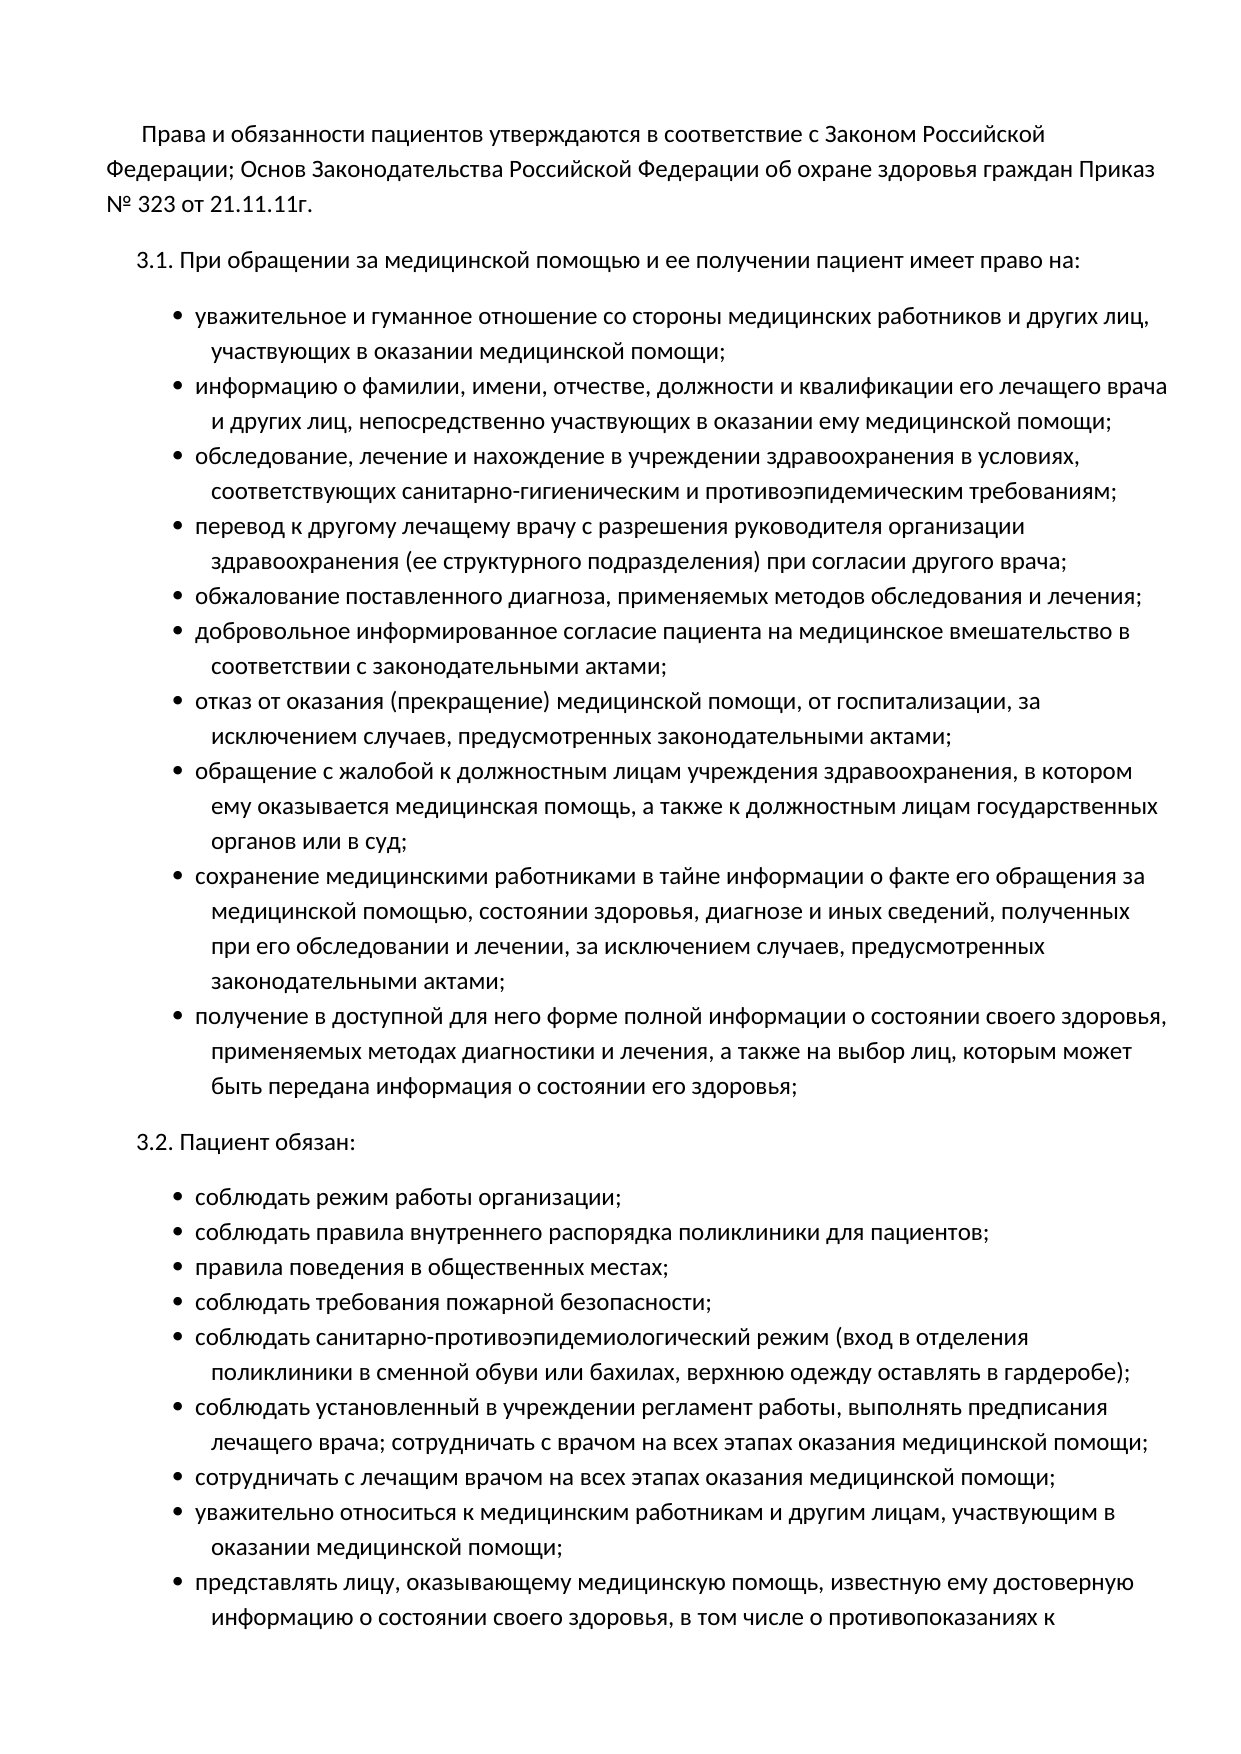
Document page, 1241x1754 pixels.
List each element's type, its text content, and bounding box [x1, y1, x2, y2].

list обращение с жалобой к должностным лицам учреждения здравоохранения, в котором ему оказывается медицинская помощь, а также к должностным лицам государственных органов или в суд; [173, 755, 1169, 855]
list соблюдать установленный в учреждении регламент работы, выполнять предписания лечащего врача; сотрудничать с врачом на всех этапах оказания медицинской помощи; [173, 1391, 1169, 1457]
list обжалование поставленного диагноза, применяемых методов обследования и лечения; [173, 580, 1169, 610]
list обследование, лечение и нахождение в учреждении здравоохранения в условиях, соответствующих санитарно-гигиеническим и противоэпидемическим требованиям; [173, 440, 1169, 505]
list соблюдать режим работы организации; [173, 1181, 1169, 1212]
list сохранение медицинскими работниками в тайне информации о факте его обращения за медицинской помощью, состоянии здоровья, диагнозе и иных сведений, полученных при его обследовании и лечении, за исключением случаев, предусмотренных законодательными актами; [173, 860, 1169, 995]
list соблюдать требования пожарной безопасности; [173, 1286, 1169, 1317]
list отказ от оказания (прекращение) медицинской помощи, от госпитализации, за исключением случаев, предусмотренных законодательными актами; [173, 685, 1169, 750]
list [173, 1566, 1169, 1632]
text 3.1. При обращении за медицинской помощью и ее получении пациент имеет право на: [106, 244, 1169, 274]
list правила поведения в общественных местах; [173, 1251, 1169, 1282]
list соблюдать санитарно-противоэпидемиологический режим (вход в отделения поликлиники в сменной обуви или бахилах, верхнюю одежду оставлять в гардеробе); [173, 1321, 1169, 1387]
text 3.2. Пациент обязан: [106, 1126, 1169, 1156]
text Права и обязанности пациентов утверждаются в соответствие с Законом Российской Федерации; Основ Законодательства Российской Федерации об охране здоровья граждан Приказ № 323 от 21.11.11г. [106, 118, 1169, 219]
list перевод к другому лечащему врачу с разрешения руководителя организации здравоохранения (ее структурного подразделения) при согласии другого врача; [173, 510, 1169, 575]
list уважительно относиться к медицинским работникам и другим лицам, участвующим в оказании медицинской помощи; [173, 1496, 1169, 1562]
list добровольное информированное согласие пациента на медицинское вмешательство в соответствии с законодательными актами; [173, 615, 1169, 680]
list информацию о фамилии, имени, отчестве, должности и квалификации его лечащего врача и других лиц, непосредственно участвующих в оказании ему медицинской помощи; [173, 370, 1169, 435]
list уважительное и гуманное отношение со стороны медицинских работников и других лиц, участвующих в оказании медицинской помощи; [173, 300, 1169, 365]
list соблюдать правила внутреннего распорядка поликлиники для пациентов; [173, 1216, 1169, 1247]
list сотрудничать с лечащим врачом на всех этапах оказания медицинской помощи; [173, 1461, 1169, 1492]
list получение в доступной для него форме полной информации о состоянии своего здоровья, применяемых методах диагностики и лечения, а также на выбор лиц, которым может быть передана информация о состоянии его здоровья; [173, 1000, 1169, 1100]
